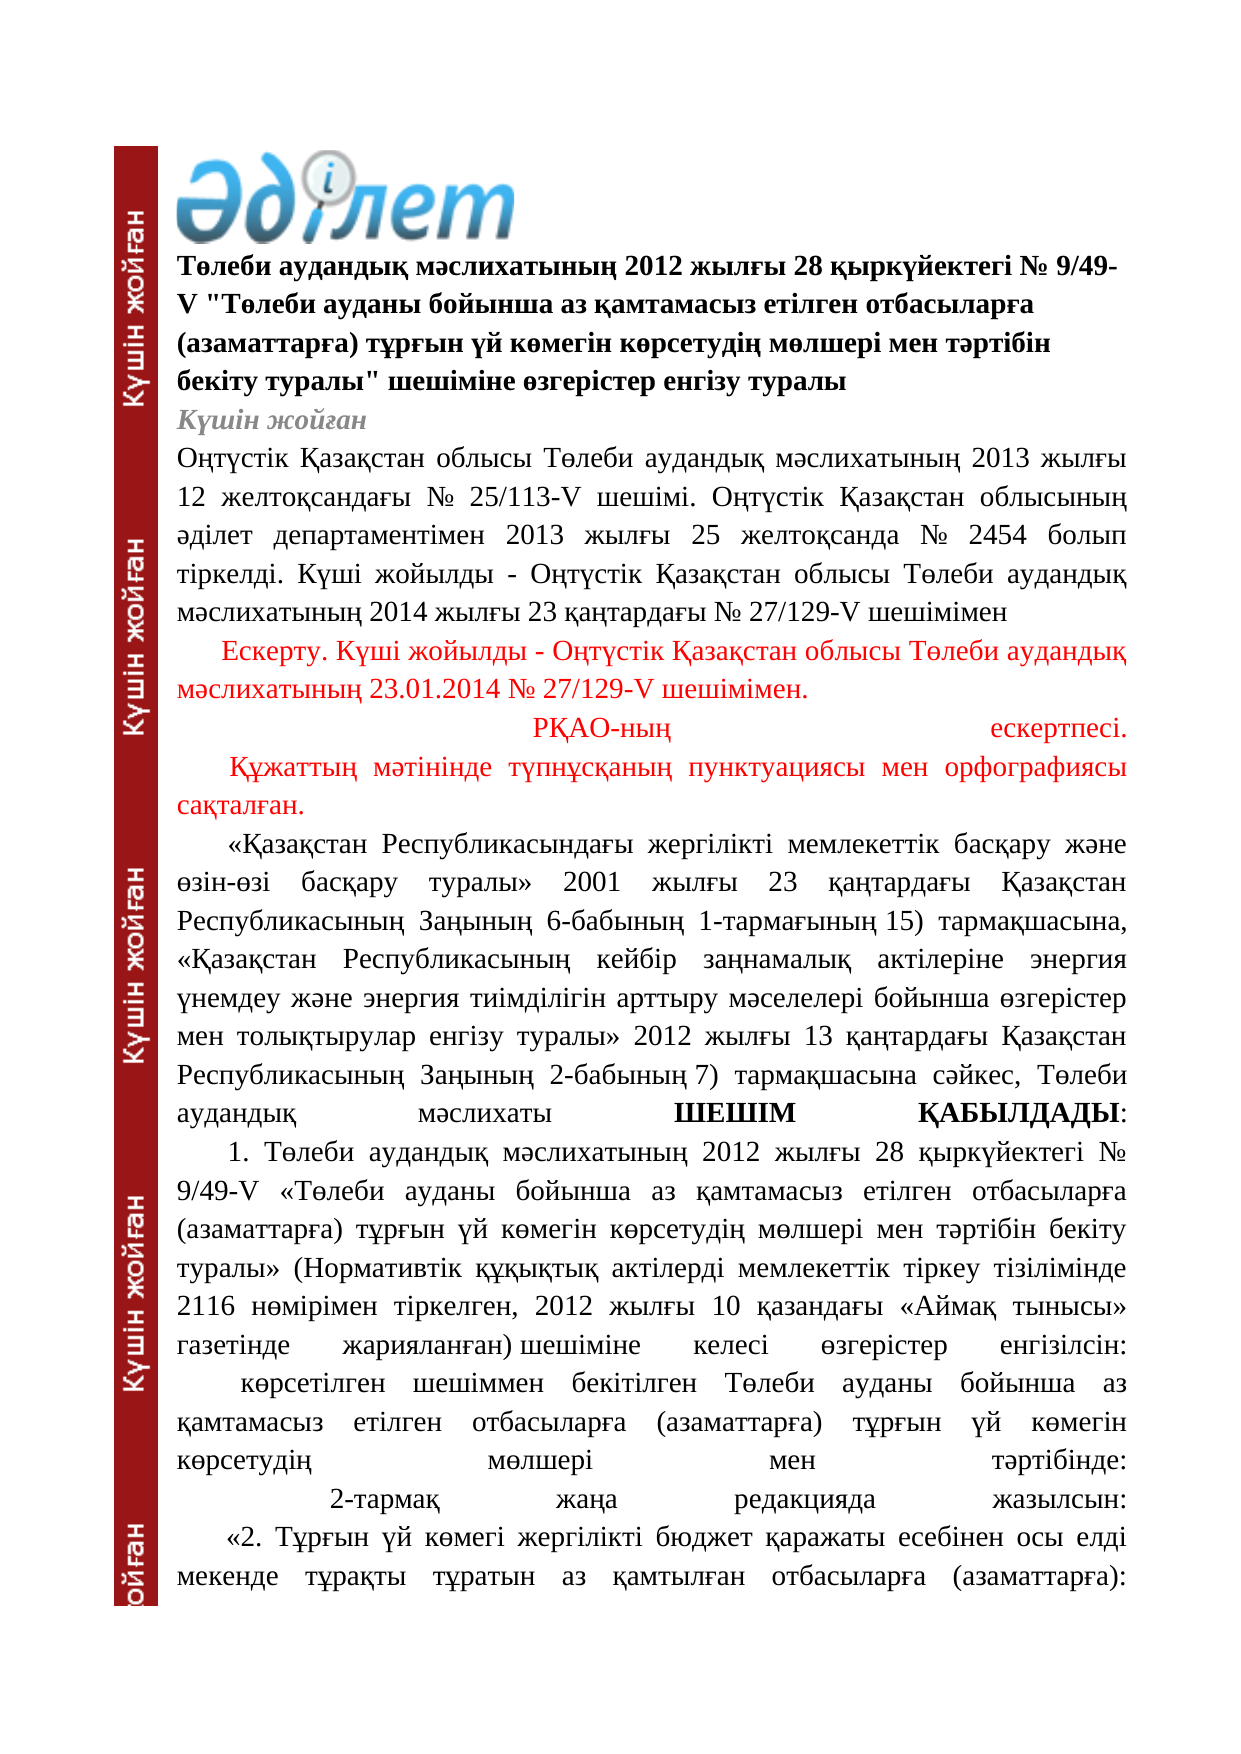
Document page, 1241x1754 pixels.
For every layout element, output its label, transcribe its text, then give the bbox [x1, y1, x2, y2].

picture [114, 628, 158, 633]
picture [114, 435, 158, 440]
picture [176, 150, 515, 244]
picture [114, 146, 158, 248]
text Күшін жойған [112, 402, 1128, 435]
picture [114, 705, 158, 710]
text РҚАО-ның ескертпесі. Құжаттың мәтінінде түпнұсқаның пунктуациясы мен орфографиясы сақталған. [112, 710, 1128, 821]
text Төлеби аудандық мәслихатының 2012 жылғы 28 қыркүйектегі № 9/49-V "Төлеби ауданы бойынша аз қамтамасыз етілген отбасыларға (азаматтарға) тұрғын үй көмегін көрсетудің мөлшері мен тәртібін бекіту туралы" шешіміне өзгерістер енгізу туралы [112, 248, 1128, 397]
text Ескерту. Күші жойылды - Оңтүстік Қазақстан облысы Төлеби аудандық мәслихатының 23.01.2014 № 27/129-V шешімімен. [112, 633, 1128, 705]
text Оңтүстік Қазақстан облысы Төлеби аудандық мәслихатының 2013 жылғы 12 желтоқсандағы № 25/113-V шешімі. Оңтүстік Қазақстан облысының әділет департаментімен 2013 жылғы 25 желтоқсанда № 2454 болып тіркелді. Күші жойылды - Оңтүстік Қазақстан облысы Төлеби аудандық мәслихатының 2014 жылғы 23 қаңтардағы № 27/129-V шешімімен [112, 440, 1128, 628]
picture [114, 821, 158, 826]
picture [114, 1592, 158, 1606]
picture [114, 397, 158, 402]
